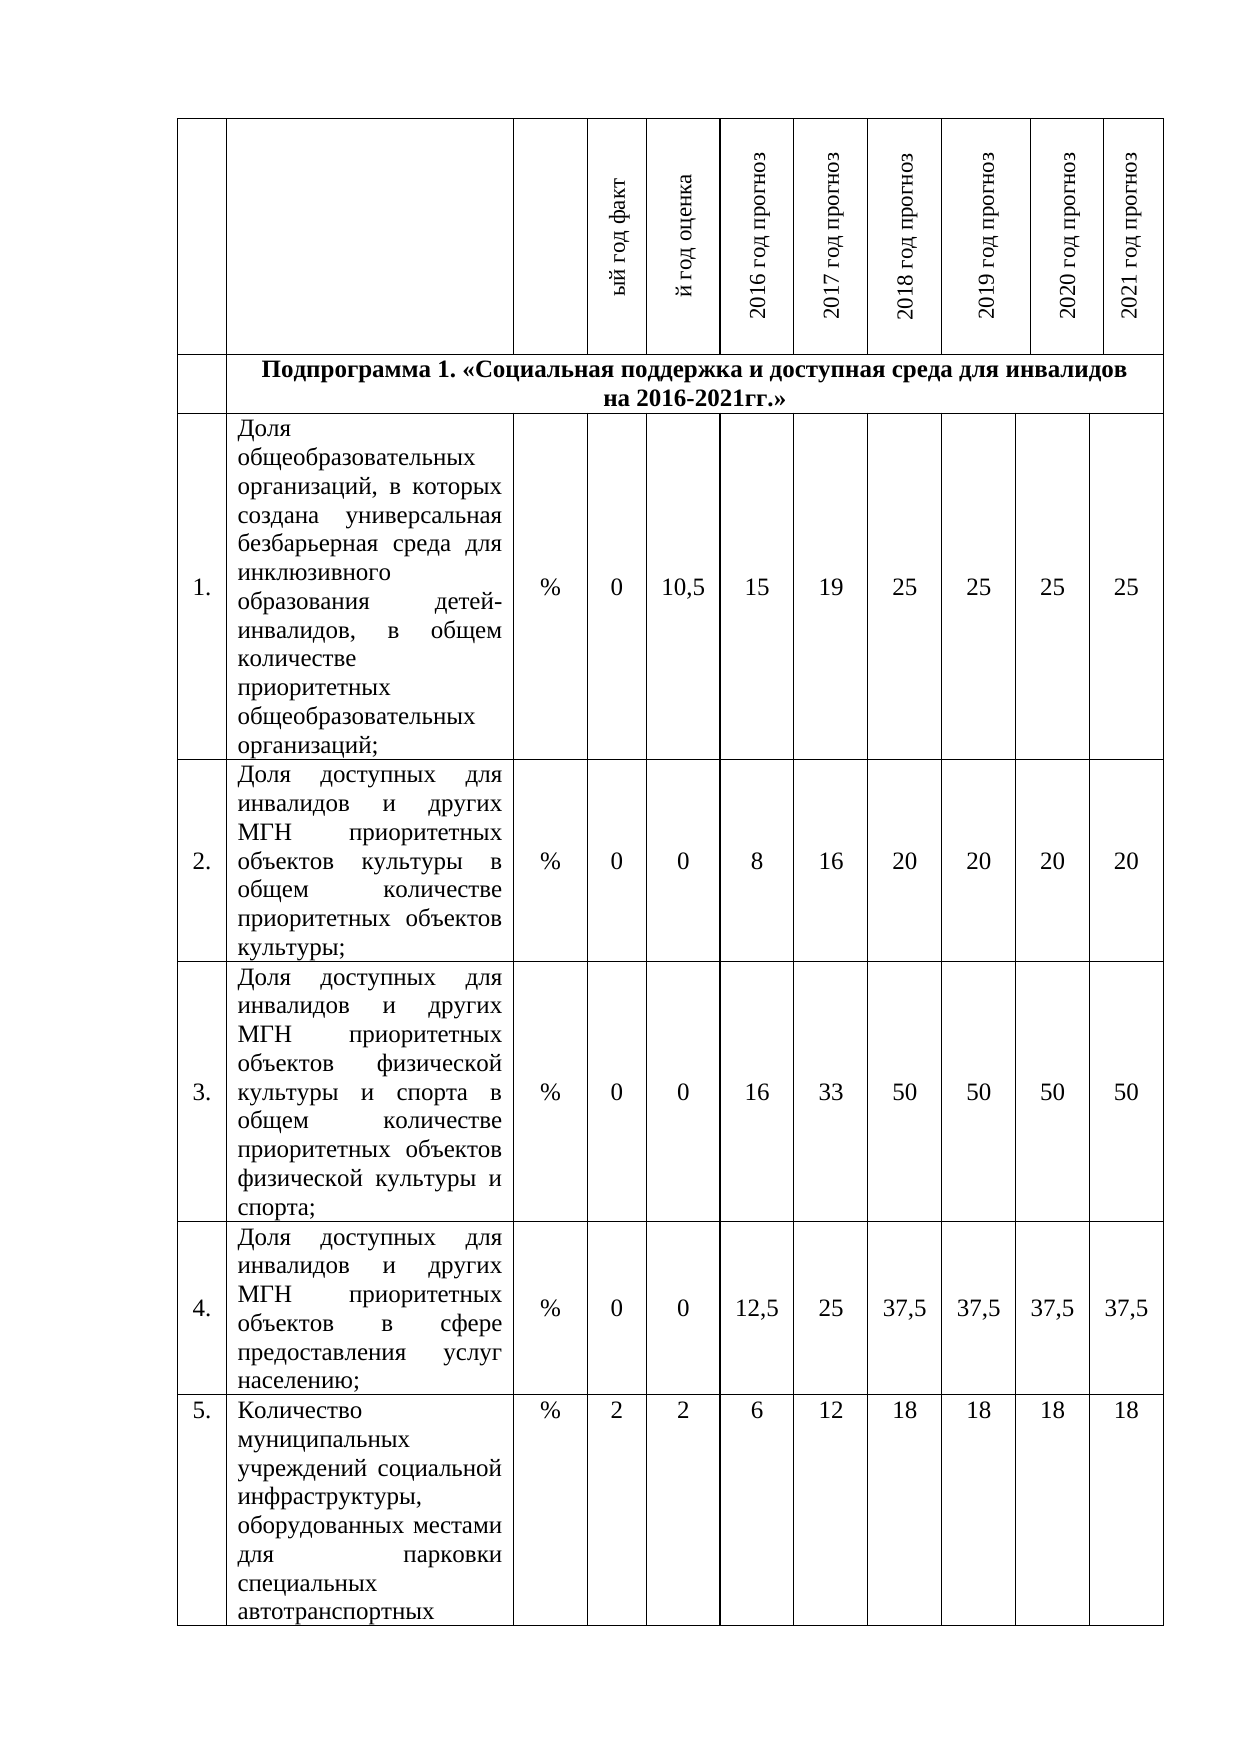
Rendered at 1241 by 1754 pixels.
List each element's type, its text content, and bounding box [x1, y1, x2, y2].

table_cell 20 [942, 760, 1015, 961]
table_cell Доля доступных для инвалидов и других МГН приоритетных объектов в сфере предоставления услуг населению; [227, 1222, 513, 1394]
table_cell % [514, 760, 587, 961]
table_cell 12,5 [721, 1222, 793, 1394]
table_cell 50 [1090, 962, 1163, 1221]
table_cell 0 [588, 760, 646, 961]
table_cell 2016 год прогноз [721, 119, 793, 353]
table_cell 25 [1090, 414, 1163, 758]
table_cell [227, 1395, 513, 1625]
table_cell 8 [721, 760, 793, 961]
table_cell % [514, 414, 587, 758]
table_cell 25 [794, 1222, 867, 1394]
table_cell 25 [942, 414, 1015, 758]
table_cell 2017 год прогноз [794, 119, 867, 353]
table_cell 12 [794, 1395, 867, 1625]
table_cell 33 [794, 962, 867, 1221]
table_cell 25 [868, 414, 941, 758]
table_cell 10,5 [647, 414, 719, 758]
table_cell 18 [942, 1395, 1015, 1625]
table_cell 1. [178, 414, 226, 758]
table_cell Доля доступных для инвалидов и других МГН приоритетных объектов культуры в общем количестве приоритетных объектов культуры; [227, 760, 513, 961]
table_cell 18 [868, 1395, 941, 1625]
table_cell 16 [794, 760, 867, 961]
table_cell 18 [1090, 1395, 1163, 1625]
table_cell 2 [588, 1395, 646, 1625]
table_cell 16 [721, 962, 793, 1221]
table_cell 3. [178, 962, 226, 1221]
table_cell % [514, 1395, 587, 1625]
table_cell 0 [647, 1222, 719, 1394]
table_cell 37,5 [868, 1222, 941, 1394]
table_cell 15 [721, 414, 793, 758]
table_cell 37,5 [942, 1222, 1015, 1394]
table_cell 25 [1016, 414, 1089, 758]
table_cell 5. [178, 1395, 226, 1625]
table_cell 0 [588, 1222, 646, 1394]
table_cell 0 [588, 962, 646, 1221]
table_cell 2019 год прогноз [942, 119, 1030, 353]
table_cell Подпрограмма 1. «Социальная поддержка и доступная среда для инвалидов на 2016-2021гг.» [227, 355, 1163, 412]
table_cell 50 [868, 962, 941, 1221]
table_cell 20 [868, 760, 941, 961]
table_cell 0 [588, 414, 646, 758]
table_cell 2. [178, 760, 226, 961]
table_cell 2 [647, 1395, 719, 1625]
table_cell Доля общеобразовательных организаций, в которых создана универсальная безбарьерная среда для инклюзивного образования детей-инвалидов, в общем количестве приоритетных общеобразовательных организаций; [227, 414, 513, 758]
table_cell [178, 355, 226, 412]
table_cell 2018 год прогноз [868, 119, 941, 353]
table_cell Текущий год оценка [647, 119, 719, 353]
table_cell 4. [178, 1222, 226, 1394]
table_cell 2021 год прогноз [1104, 119, 1163, 353]
table_cell 18 [1016, 1395, 1089, 1625]
table_cell % [514, 1222, 587, 1394]
table_cell 20 [1090, 760, 1163, 961]
table_cell 37,5 [1016, 1222, 1089, 1394]
table_cell 0 [647, 760, 719, 961]
table_cell 19 [794, 414, 867, 758]
table_cell % [514, 962, 587, 1221]
table_cell Отчетный год факт [588, 119, 646, 353]
table_cell 50 [1016, 962, 1089, 1221]
table_cell 2020 год прогноз [1031, 119, 1103, 353]
table_cell 0 [647, 962, 719, 1221]
table_cell 50 [942, 962, 1015, 1221]
table_cell 6 [721, 1395, 793, 1625]
table_cell 37,5 [1090, 1222, 1163, 1394]
table_cell 20 [1016, 760, 1089, 961]
table_cell Доля доступных для инвалидов и других МГН приоритетных объектов физической культуры и спорта в общем количестве приоритетных объектов физической культуры и спорта; [227, 962, 513, 1221]
